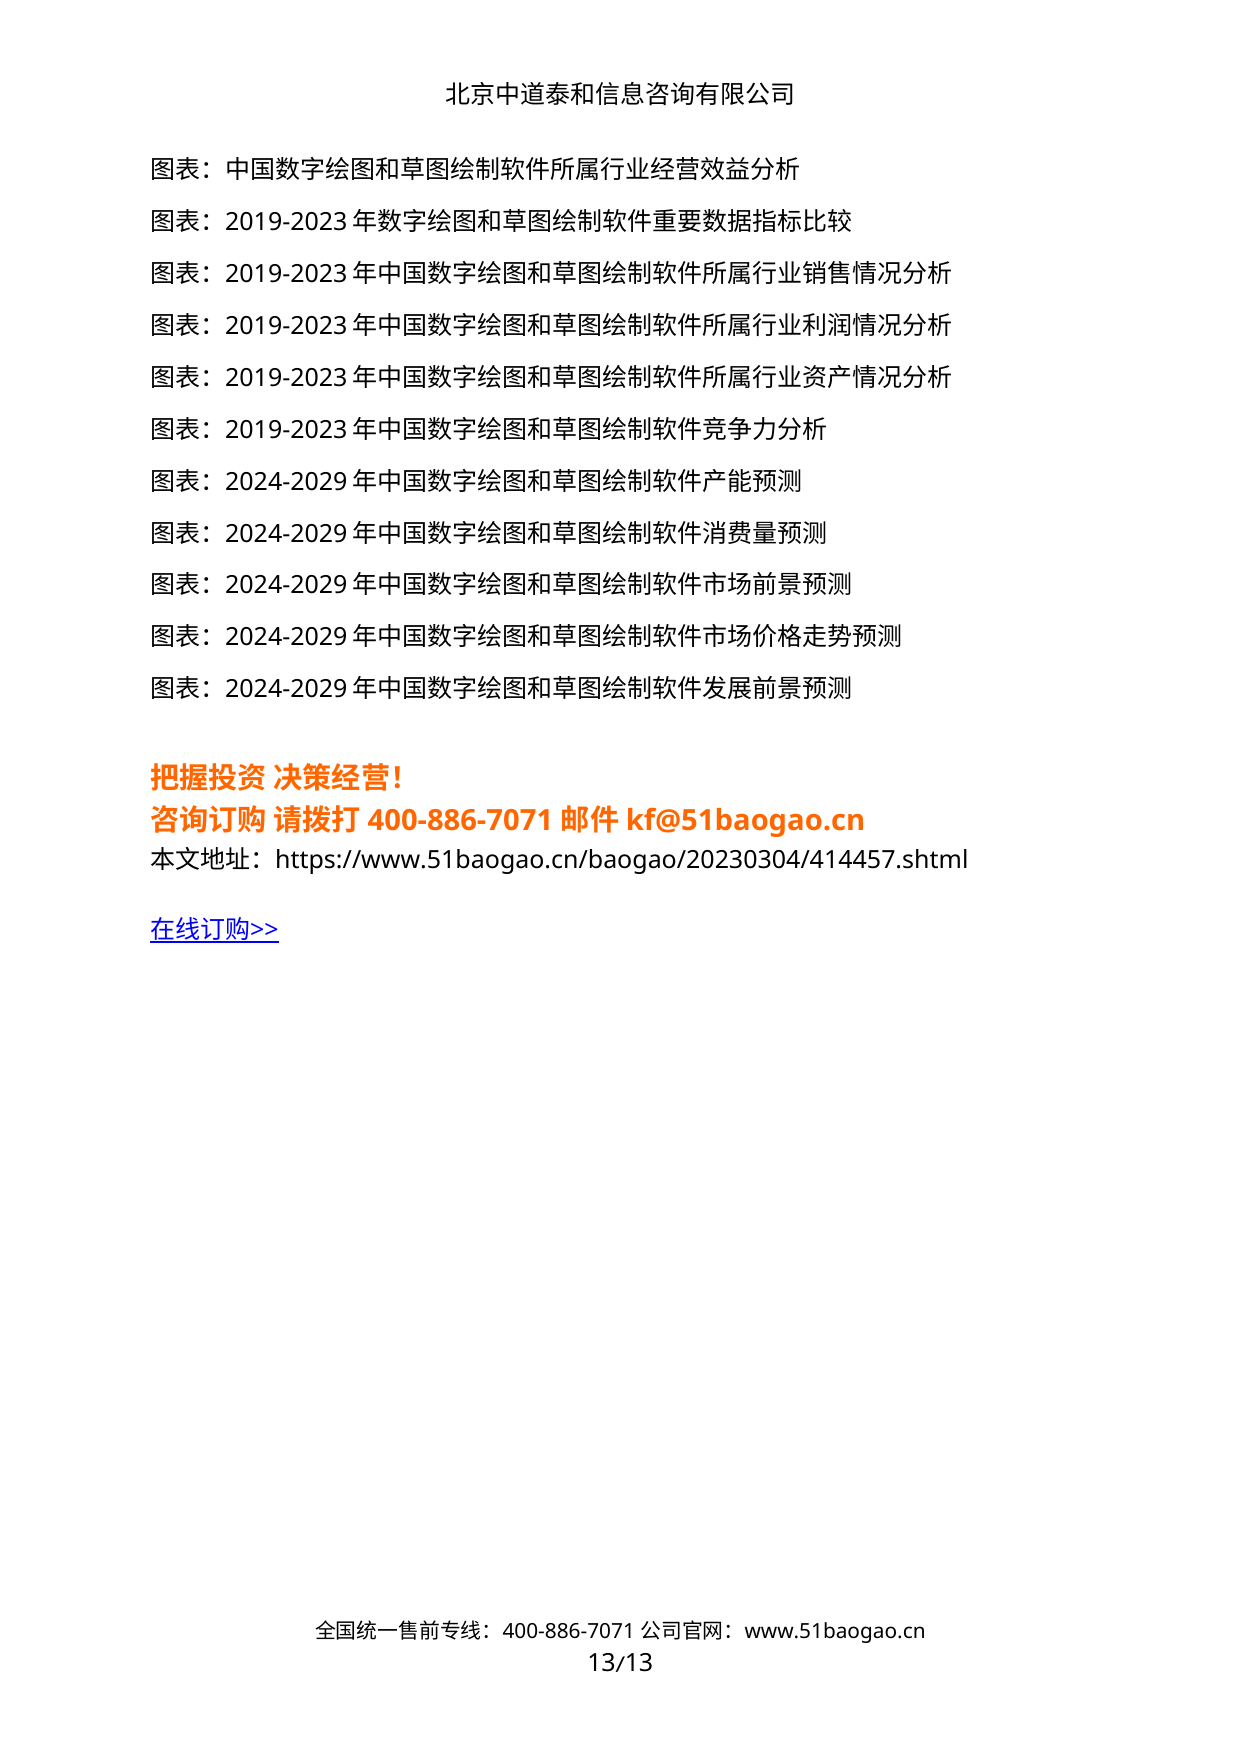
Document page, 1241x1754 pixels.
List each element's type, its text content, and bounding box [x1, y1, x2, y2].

text 图表：2024-2029年中国数字绘图和草图绘制软件市场前景预测 [150, 565, 1090, 601]
text 图表：2019-2023年数字绘图和草图绘制软件重要数据指标比较 [150, 202, 1090, 238]
text 把握投资 决策经营！咨询订购 请拨打 400-886-7071 邮件 kf@51baogao.cn本文地址：https://www.51baogao.cn/baogao/20230304/414457.shtml [150, 721, 1090, 876]
text 图表：2019-2023年中国数字绘图和草图绘制软件所属行业销售情况分析 [150, 254, 1090, 290]
text 图表：2024-2029年中国数字绘图和草图绘制软件发展前景预测 [150, 669, 1090, 705]
text 图表：2019-2023年中国数字绘图和草图绘制软件所属行业资产情况分析 [150, 357, 1090, 394]
text 图表：中国数字绘图和草图绘制软件所属行业经营效益分析 [150, 150, 1090, 186]
text 图表：2019-2023年中国数字绘图和草图绘制软件所属行业利润情况分析 [150, 306, 1090, 342]
text 在线订购>> [150, 876, 1090, 946]
text 图表：2024-2029年中国数字绘图和草图绘制软件市场价格走势预测 [150, 617, 1090, 653]
text 图表：2019-2023年中国数字绘图和草图绘制软件竞争力分析 [150, 409, 1090, 446]
text 图表：2024-2029年中国数字绘图和草图绘制软件产能预测 [150, 461, 1090, 497]
text 图表：2024-2029年中国数字绘图和草图绘制软件消费量预测 [150, 513, 1090, 549]
